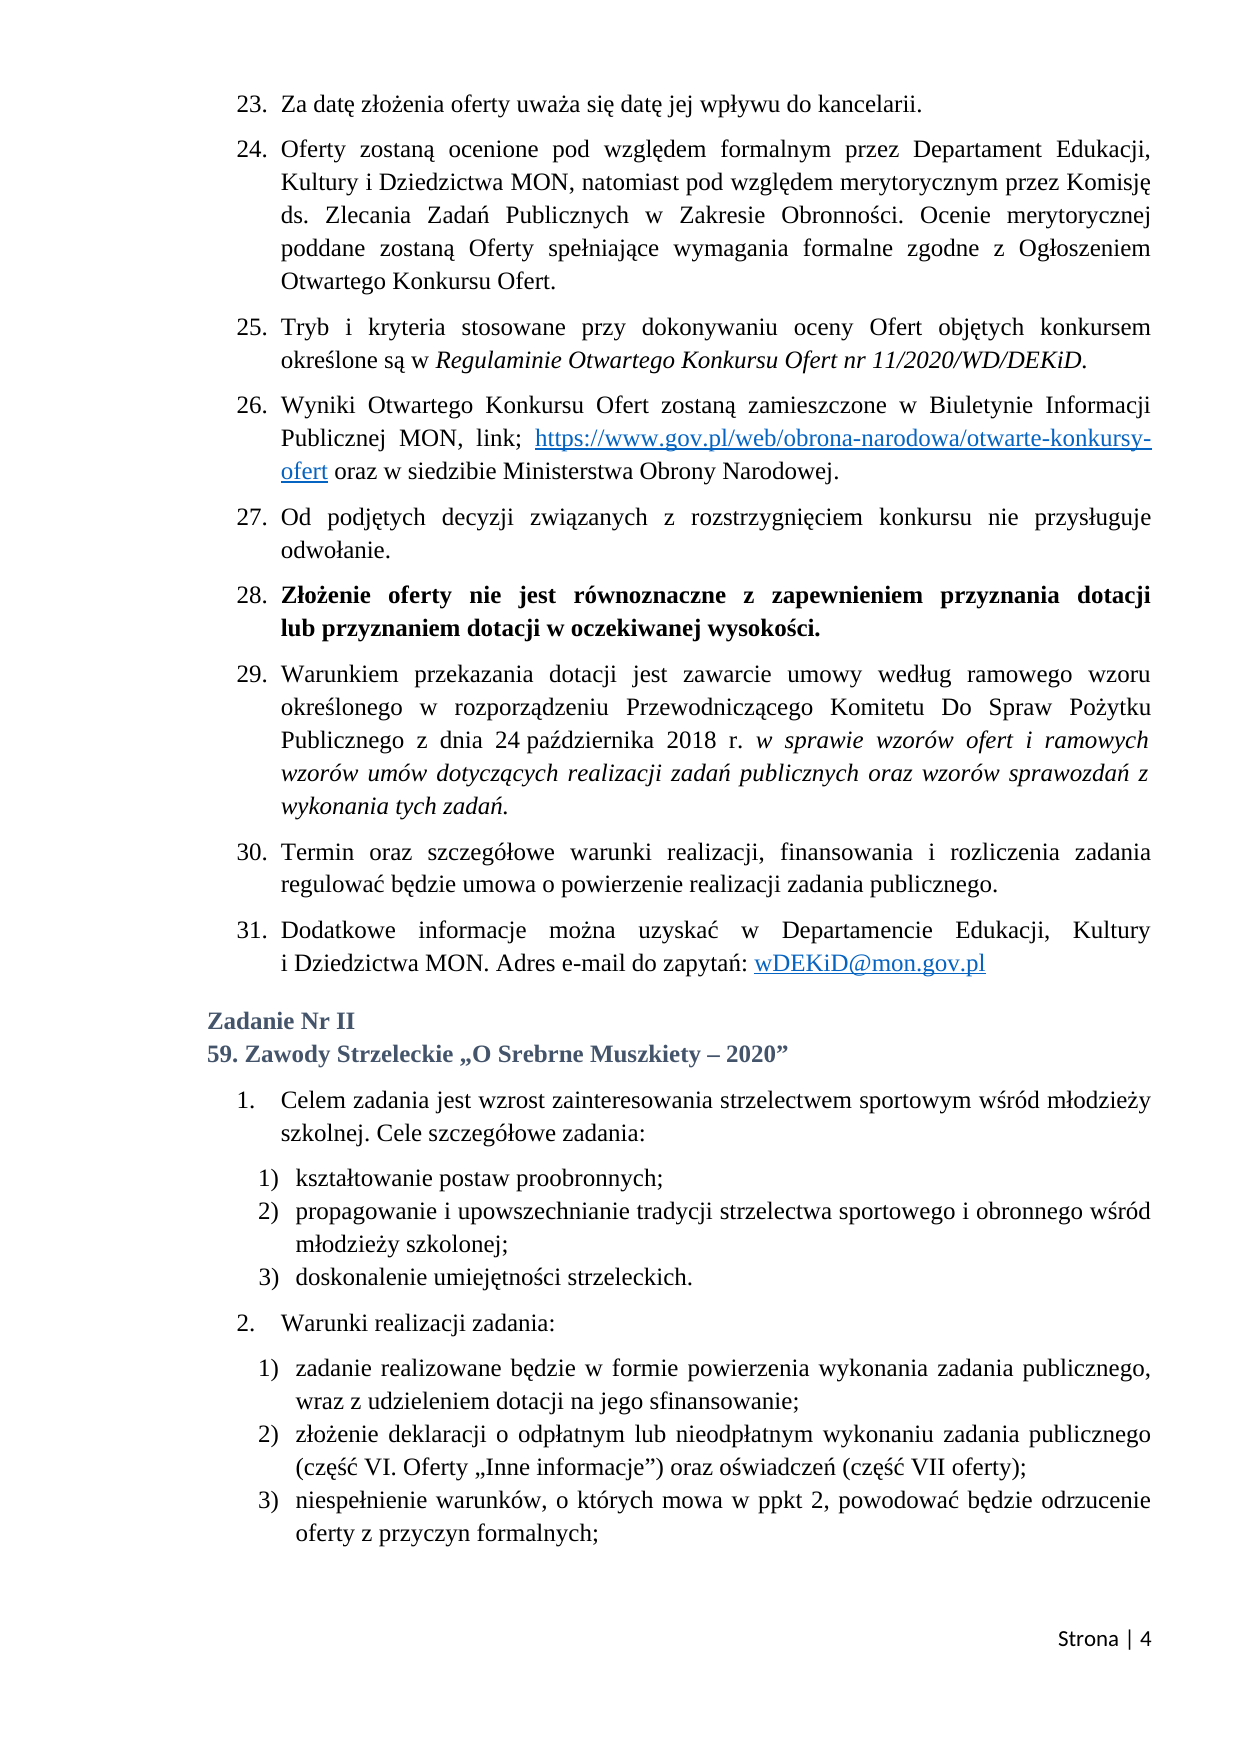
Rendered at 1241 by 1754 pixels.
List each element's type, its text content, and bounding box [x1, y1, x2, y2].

list kształtowanie postaw proobronnych; [258, 1163, 1152, 1192]
list propagowanie i upowszechnianie tradycji strzelectwa sportowego i obronnego wśród młodzieży szkolonej; [258, 1196, 1152, 1258]
list Wyniki Otwartego Konkursu Ofert zostaną zamieszczone w Biuletynie Informacji Publicznej MON, link; https://www.gov.pl/web/obrona-narodowa/otwarte-konkursy-ofert oraz w siedzibie Ministerstwa Obrony Narodowej. [236, 390, 1152, 485]
list Warunkiem przekazania dotacji jest zawarcie umowy według ramowego wzoru określonego w rozporządzeniu Przewodniczącego Komitetu Do Spraw Pożytku Publicznego z dnia 24 października 2018 r. w sprawie wzorów ofert i ramowych wzorów umów dotyczących realizacji zadań publicznych oraz wzorów sprawozdań z wykonania tych zadań. [236, 659, 1152, 820]
list Złożenie oferty nie jest równoznaczne z zapewnieniem przyznania dotacji lub przyznaniem dotacji w oczekiwanej wysokości. [236, 580, 1152, 642]
list Od podjętych decyzji związanych z rozstrzygnięciem konkursu nie przysługuje odwołanie. [236, 502, 1152, 564]
list Warunki realizacji zadania: [236, 1308, 1152, 1337]
list Dodatkowe informacje można uzyskać w Departamencie Edukacji, Kultury i Dziedzictwa MON. Adres e-mail do zapytań: wDEKiD@mon.gov.pl [236, 915, 1152, 977]
list Oferty zostaną ocenione pod względem formalnym przez Departament Edukacji, Kultury i Dziedzictwa MON, natomiast pod względem merytorycznym przez Komisję ds. Zlecania Zadań Publicznych w Zakresie Obronności. Ocenie merytorycznej poddane zostaną Oferty spełniające wymagania formalne zgodne z Ogłoszeniem Otwartego Konkursu Ofert. [236, 134, 1152, 295]
list niespełnienie warunków, o których mowa w ppkt 2, powodować będzie odrzucenie oferty z przyczyn formalnych; [258, 1485, 1152, 1547]
list 59. Zawody Strzeleckie „O Srebrne Muszkiety – 2020” [207, 1039, 1152, 1068]
list Za datę złożenia oferty uważa się datę jej wpływu do kancelarii. [236, 89, 1152, 117]
list złożenie deklaracji o odpłatnym lub nieodpłatnym wykonaniu zadania publicznego (część VI. Oferty „Inne informacje”) oraz oświadczeń (część VII oferty); [258, 1419, 1152, 1481]
list zadanie realizowane będzie w formie powierzenia wykonania zadania publicznego, wraz z udzieleniem dotacji na jego sfinansowanie; [258, 1353, 1152, 1415]
list Termin oraz szczegółowe warunki realizacji, finansowania i rozliczenia zadania regulować będzie umowa o powierzenie realizacji zadania publicznego. [236, 837, 1152, 898]
list Tryb i kryteria stosowane przy dokonywaniu oceny Ofert objętych konkursem określone są w Regulaminie Otwartego Konkursu Ofert nr 11/2020/WD/DEKiD. [236, 312, 1152, 373]
list doskonalenie umiejętności strzeleckich. [258, 1262, 1152, 1291]
list Celem zadania jest wzrost zainteresowania strzelectwem sportowym wśród młodzieży szkolnej. Cele szczegółowe zadania: [236, 1085, 1152, 1146]
list Zadanie Nr II [207, 1006, 1152, 1035]
